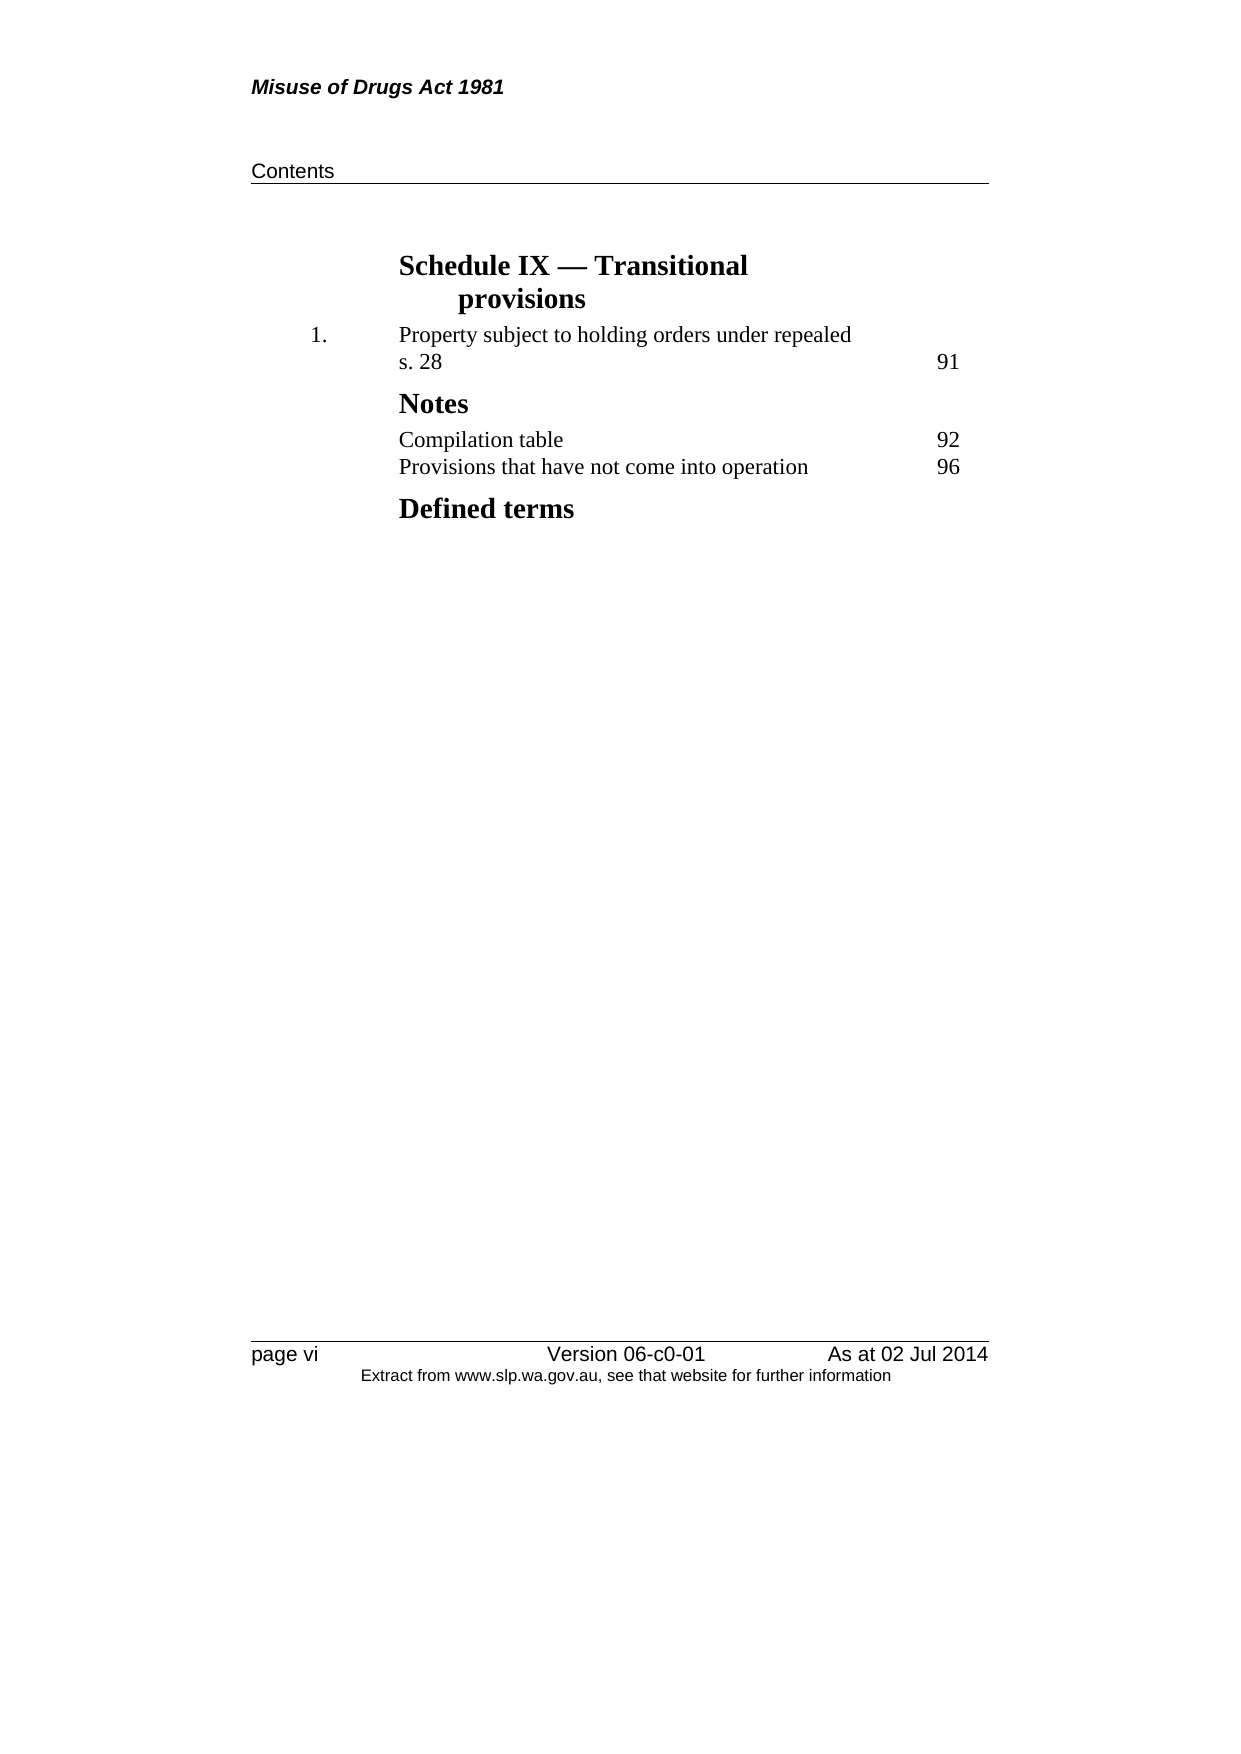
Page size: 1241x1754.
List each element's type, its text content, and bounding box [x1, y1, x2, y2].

text Schedule IX — Transitional provisions [399, 248, 871, 315]
text Provisions that have not come into operation 96 [310, 453, 871, 479]
text Notes [399, 387, 871, 420]
text Defined terms [399, 492, 871, 525]
text 1. Property subject to holding orders under repealed s. 28 91 [310, 321, 871, 374]
text Compilation table 92 [310, 426, 871, 453]
